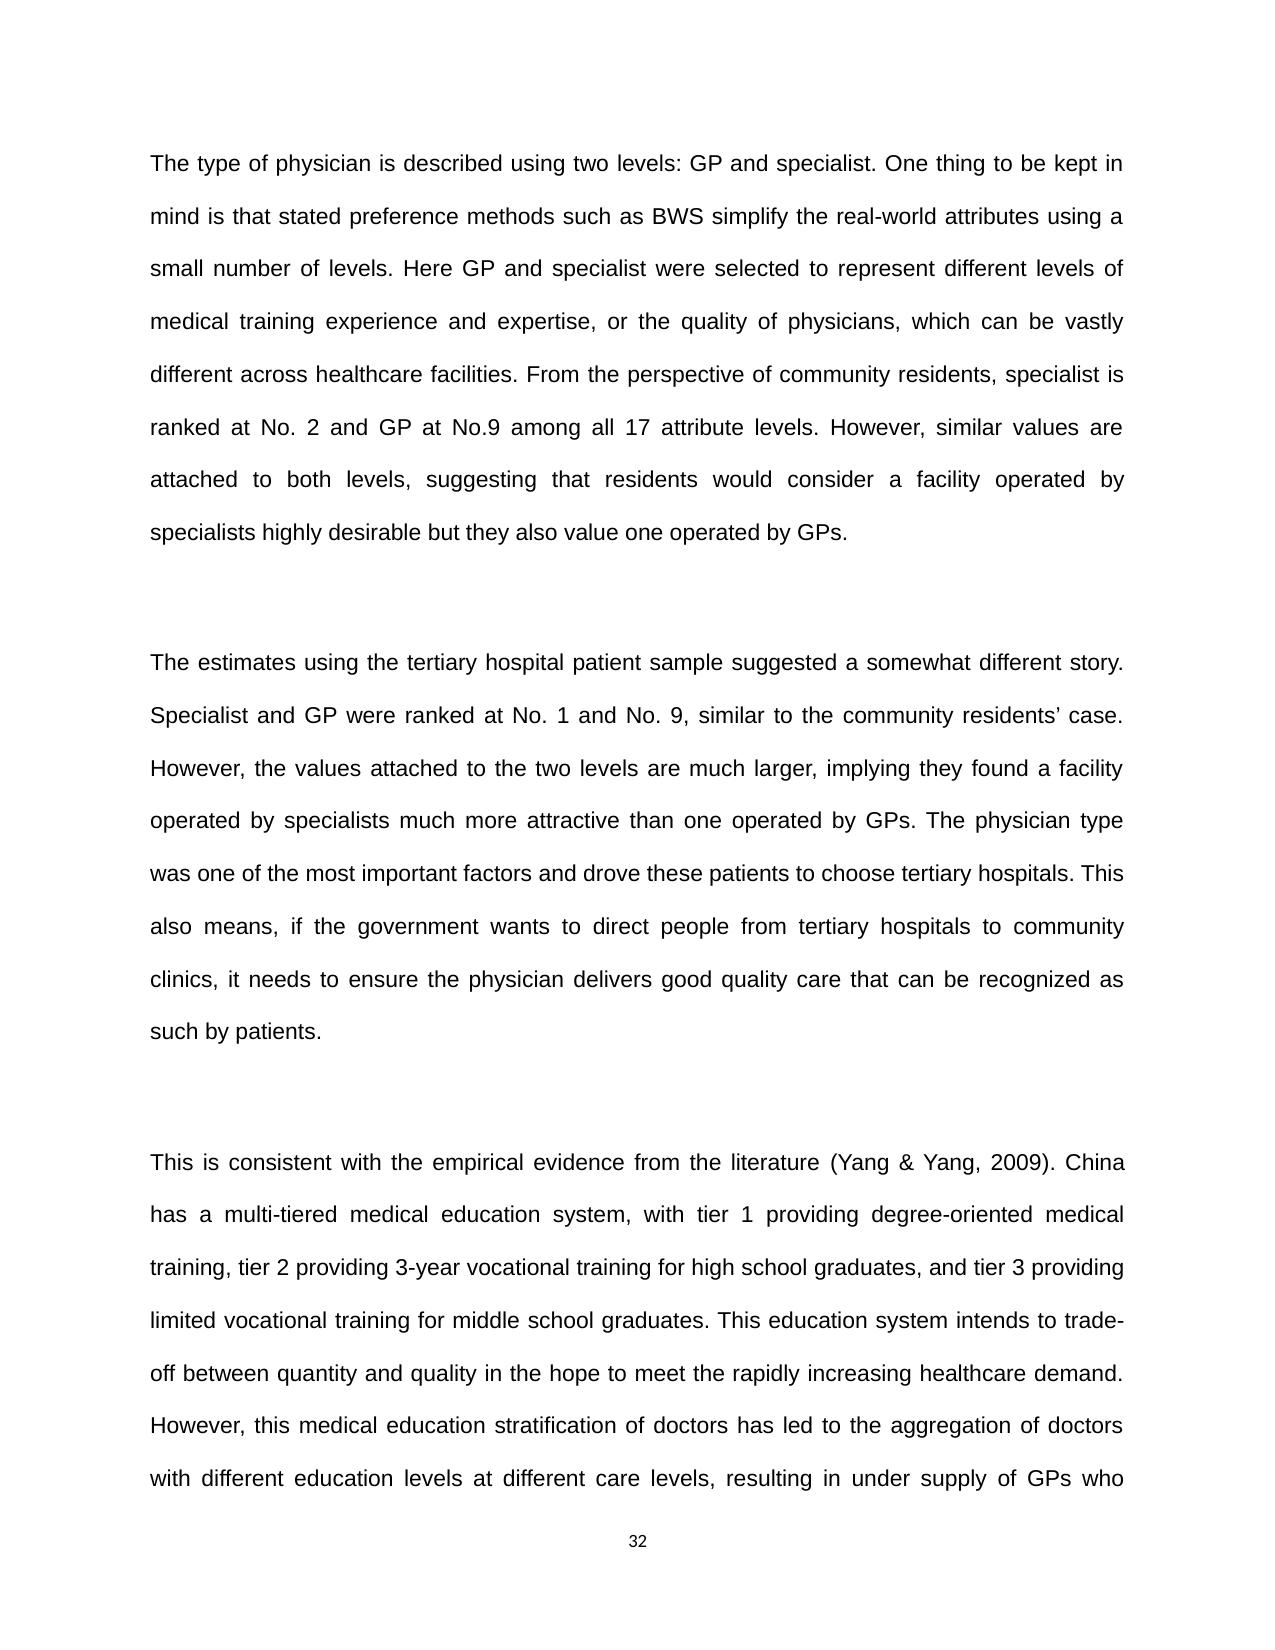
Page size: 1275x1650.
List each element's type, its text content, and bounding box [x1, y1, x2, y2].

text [150, 1149, 1125, 1491]
text The type of physician is described using two levels: GP and specialist. One thing to be kept in mind is that stated preference methods such as BWS simplify the real-world attributes using a small number of levels. Here GP and specialist were selected to represent different levels of medical training experience and expertise, or the quality of physicians, which can be vastly different across healthcare facilities. From the perspective of community residents, specialist is ranked at No. 2 and GP at No.9 among all 17 attribute levels. However, similar values are attached to both levels, suggesting that residents would consider a facility operated by specialists highly desirable but they also value one operated by GPs. [150, 150, 1125, 545]
text The estimates using the tertiary hospital patient sample suggested a somewhat different story. Specialist and GP were ranked at No. 1 and No. 9, similar to the community residents’ case. However, the values attached to the two levels are much larger, implying they found a facility operated by specialists much more attractive than one operated by GPs. The physician type was one of the most important factors and drove these patients to choose tertiary hospitals. This also means, if the government wants to direct people from tertiary hospitals to community clinics, it needs to ensure the physician delivers good quality care that can be recognized as such by patients. [150, 649, 1125, 1045]
